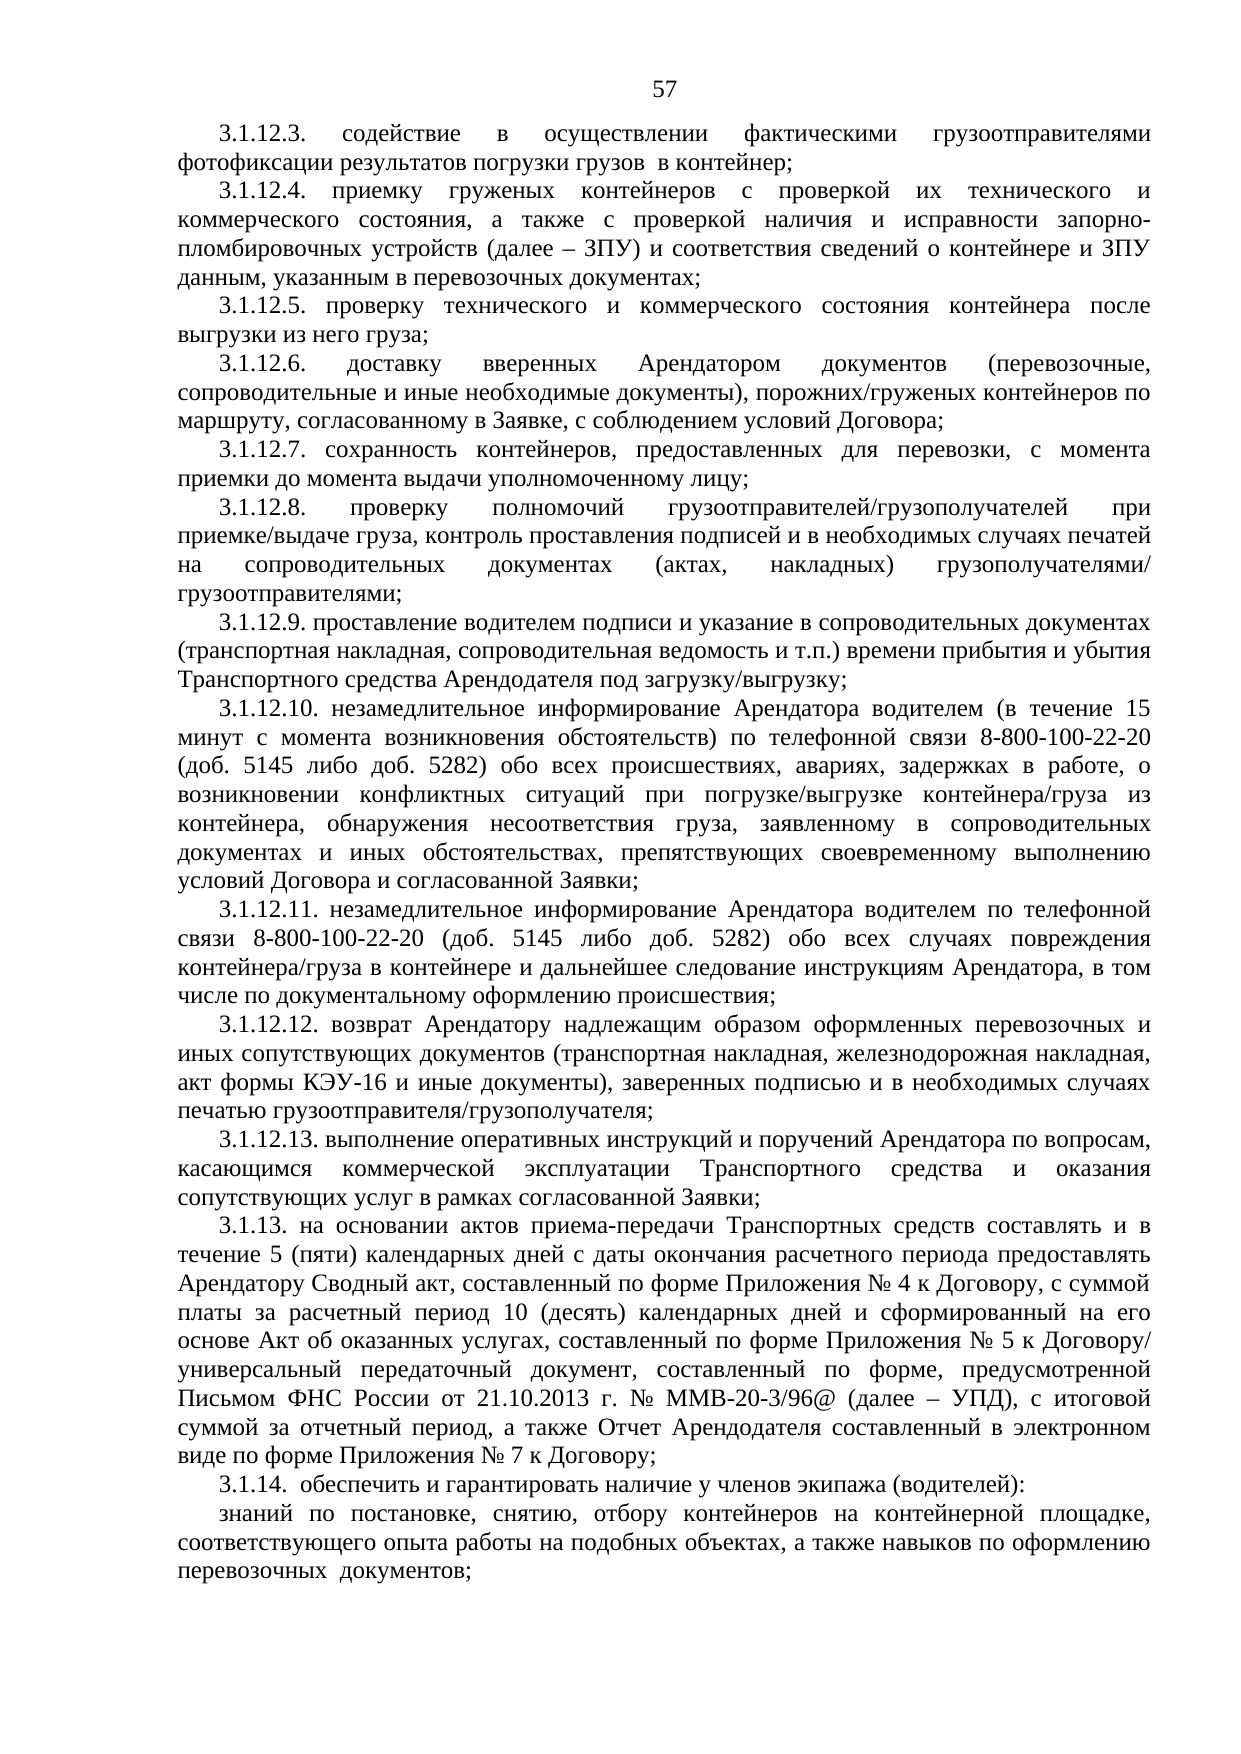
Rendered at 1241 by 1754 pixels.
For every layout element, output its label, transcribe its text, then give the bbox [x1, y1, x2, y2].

text 3.1.13. на основании актов приема-передачи Транспортных средств составлять и в течение 5 (пяти) календарных дней с даты окончания расчетного периода предоставлять Арендатору Сводный акт, составленный по форме Приложения № 4 к Договору, с суммой платы за расчетный период 10 (десять) календарных дней и сформированный на его основе Акт об оказанных услугах, составленный по форме Приложения № 5 к Договору/ универсальный передаточный документ, составленный по форме, предусмотренной Письмом ФНС России от 21.10.2013 г. № ММВ-20-3/96@ (далее – УПД), с итоговой суммой за отчетный период, а также Отчет Арендодателя составленный в электронном виде по форме Приложения № 7 к Договору; [177, 1211, 1152, 1469]
text 3.1.12.13. выполнение оперативных инструкций и поручений Арендатора по вопросам, касающимся коммерческой эксплуатации Транспортного средства и оказания сопутствующих услуг в рамках согласованной Заявки; [177, 1124, 1152, 1211]
text 3.1.12.4. приемку груженых контейнеров с проверкой их технического и коммерческого состояния, а также с проверкой наличия и исправности запорно-пломбировочных устройств (далее – ЗПУ) и соответствия сведений о контейнере и ЗПУ данным, указанным в перевозочных документах; [177, 176, 1152, 291]
text 3.1.12.11. незамедлительное информирование Арендатора водителем по телефонной связи 8-800-100-22-20 (доб. 5145 либо доб. 5282) обо всех случаях повреждения контейнера/груза в контейнере и дальнейшее следование инструкциям Арендатора, в том числе по документальному оформлению происшествия; [177, 894, 1152, 1009]
text 3.1.12.7. сохранность контейнеров, предоставленных для перевозки, с момента приемки до момента выдачи уполномоченному лицу; [177, 434, 1152, 492]
text 3.1.12.8. проверку полномочий грузоотправителей/грузополучателей при приемке/выдаче груза, контроль проставления подписей и в необходимых случаях печатей на сопроводительных документах (актах, накладных) грузополучателями/ грузоотправителями; [177, 492, 1152, 607]
text 3.1.12.9. проставление водителем подписи и указание в сопроводительных документах (транспортная накладная, сопроводительная ведомость и т.п.) времени прибытия и убытия Транспортного средства Арендодателя под загрузку/выгрузку; [177, 607, 1152, 693]
text 3.1.12.6. доставку вверенных Арендатором документов (перевозочные, сопроводительные и иные необходимые документы), порожних/груженых контейнеров по маршруту, согласованному в Заявке, с соблюдением условий Договора; [177, 348, 1152, 434]
text 3.1.12.12. возврат Арендатору надлежащим образом оформленных перевозочных и иных сопутствующих документов (транспортная накладная, железнодорожная накладная, акт формы КЭУ-16 и иные документы), заверенных подписью и в необходимых случаях печатью грузоотправителя/грузополучателя; [177, 1009, 1152, 1124]
text 3.1.12.5. проверку технического и коммерческого состояния контейнера после выгрузки из него груза; [177, 291, 1152, 348]
text 3.1.14. обеспечить и гарантировать наличие у членов экипажа (водителей): [177, 1469, 1152, 1498]
text знаний по постановке, снятию, отбору контейнеров на контейнерной площадке, соответствующего опыта работы на подобных объектах, а также навыков по оформлению перевозочных документов; [177, 1498, 1152, 1584]
text 3.1.12.10. незамедлительное информирование Арендатора водителем (в течение 15 минут с момента возникновения обстоятельств) по телефонной связи 8-800-100-22-20 (доб. 5145 либо доб. 5282) обо всех происшествиях, авариях, задержках в работе, о возникновении конфликтных ситуаций при погрузке/выгрузке контейнера/груза из контейнера, обнаружения несоответствия груза, заявленному в сопроводительных документах и иных обстоятельствах, препятствующих своевременному выполнению условий Договора и согласованной Заявки; [177, 693, 1152, 894]
text 3.1.12.3. содействие в осуществлении фактическими грузоотправителями фотофиксации результатов погрузки грузов в контейнер; [177, 118, 1152, 176]
